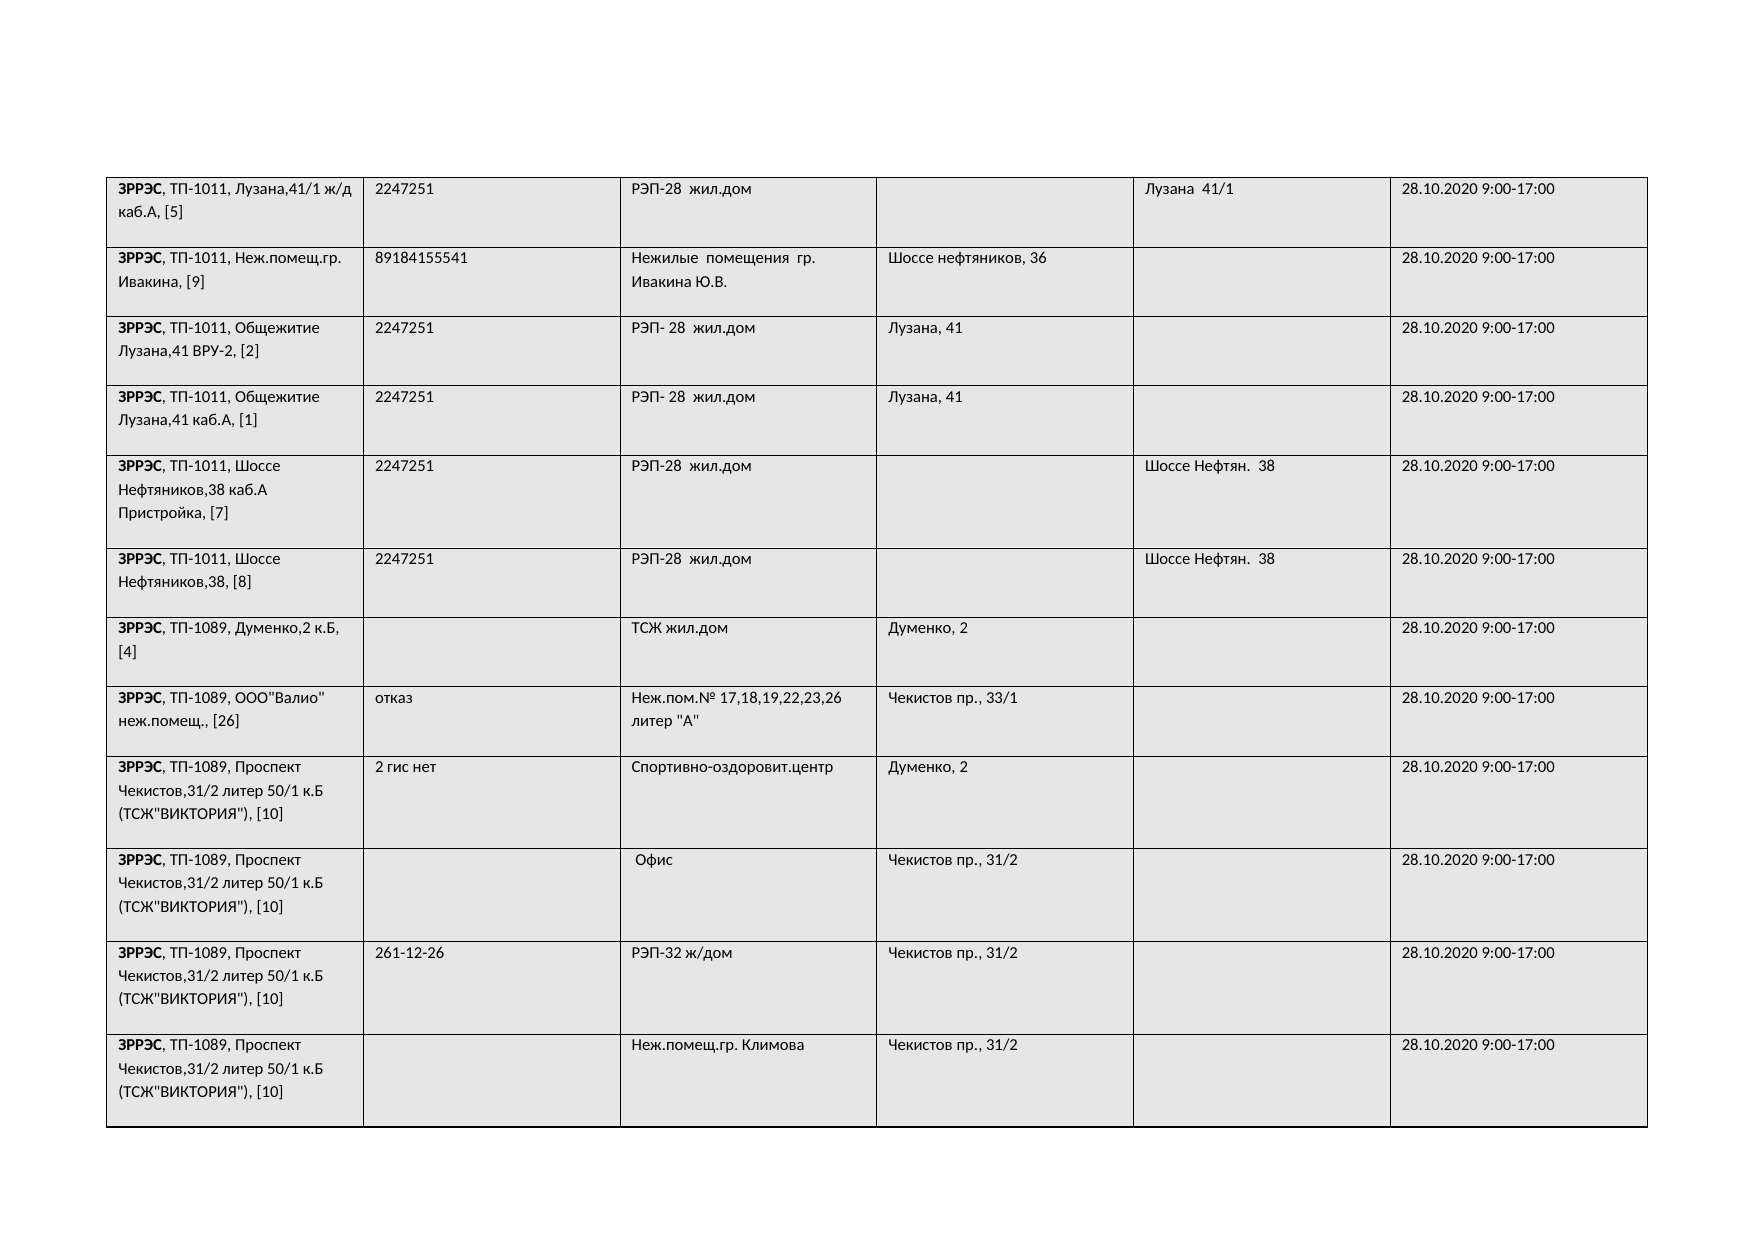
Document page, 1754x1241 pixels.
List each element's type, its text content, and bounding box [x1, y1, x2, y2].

table_cell Шоссе Нефтян. 38 [1134, 549, 1390, 617]
table_cell [1134, 757, 1390, 848]
table_cell [1134, 618, 1390, 686]
table_cell 89184155541 [364, 248, 620, 316]
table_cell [107, 942, 363, 1034]
table_cell ЗРРЭС, ТП-1011, Общежитие Лузана,41 каб.А, [1] [107, 386, 363, 455]
table_cell ЗРРЭС, ТП-1089, Проспект Чекистов,31/2 литер 50/1 к.Б (ТСЖ"ВИКТОРИЯ"), [10] [107, 849, 363, 941]
table_cell РЭП-32 ж/дом [621, 942, 876, 1034]
table_cell Шоссе Нефтян. 38 [1134, 456, 1390, 547]
table_cell Чекистов пр., 31/2 [877, 942, 1133, 1034]
table_cell Лузана, 41 [877, 317, 1133, 385]
table_cell РЭП-28 жил.дом [621, 549, 876, 617]
table_cell ЗРРЭС, ТП-1011, Лузана,41/1 ж/д каб.А, [5] [107, 178, 363, 247]
table_cell ЗРРЭС, ТП-1011, Неж.помещ.гр. Ивакина, [9] [107, 248, 363, 316]
table_cell 261-12-26 [364, 942, 620, 1034]
table_cell РЭП-28 жил.дом [621, 178, 876, 247]
table_cell ЗРРЭС, ТП-1011, Общежитие Лузана,41 ВРУ-2, [2] [107, 317, 363, 385]
table_cell 28.10.2020 9:00-17:00 [1391, 317, 1647, 385]
table_cell ЗРРЭС, ТП-1011, Шоссе Нефтяников,38, [8] [107, 549, 363, 617]
table_cell ТСЖ жил.дом [621, 618, 876, 686]
table_cell [1134, 687, 1390, 756]
table_cell 28.10.2020 9:00-17:00 [1391, 386, 1647, 455]
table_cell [1391, 1035, 1647, 1126]
table_cell ЗРРЭС, ТП-1089, Проспект Чекистов,31/2 литер 50/1 к.Б (ТСЖ"ВИКТОРИЯ"), [10] [107, 757, 363, 848]
table_cell Неж.помещ.гр. Климова [621, 1035, 876, 1126]
table_cell Нежилые помещения гр. Ивакина Ю.В. [621, 248, 876, 316]
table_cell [1391, 178, 1647, 247]
table_cell ЗРРЭС, ТП-1011, Шоссе Нефтяников,38 каб.А Пристройка, [7] [107, 456, 363, 547]
table_cell 2247251 [364, 456, 620, 547]
table_cell Офис [621, 849, 876, 941]
table_cell 28.10.2020 9:00-17:00 [1391, 942, 1647, 1034]
table_cell Лузана, 41 [877, 386, 1133, 455]
table_cell 2247251 [364, 549, 620, 617]
table_cell [877, 549, 1133, 617]
table_cell Шоссе нефтяников, 36 [877, 248, 1133, 316]
table_cell Неж.пом.№ 17,18,19,22,23,26 литер "А" [621, 687, 876, 756]
table_cell Спортивно-оздоровит.центр [621, 757, 876, 848]
table_cell [1134, 849, 1390, 941]
table_cell [364, 849, 620, 941]
table_cell 28.10.2020 9:00-17:00 [1391, 456, 1647, 547]
table_cell 28.10.2020 9:00-17:00 [1391, 618, 1647, 686]
table_cell 2247251 [364, 317, 620, 385]
table_cell [364, 1035, 620, 1126]
table_cell Думенко, 2 [877, 757, 1133, 848]
table_cell 2247251 [364, 386, 620, 455]
table_cell ЗРРЭС, ТП-1089, Думенко,2 к.Б, [4] [107, 618, 363, 686]
table_cell Лузана 41/1 [1134, 178, 1390, 247]
table_cell 2 гис нет [364, 757, 620, 848]
table_cell РЭП- 28 жил.дом [621, 386, 876, 455]
table_cell Думенко, 2 [877, 618, 1133, 686]
table_cell РЭП- 28 жил.дом [621, 317, 876, 385]
table_cell [1134, 942, 1390, 1034]
table_cell 28.10.2020 9:00-17:00 [1391, 248, 1647, 316]
table_cell [877, 178, 1133, 247]
table_cell [1134, 248, 1390, 316]
table_cell [1134, 386, 1390, 455]
table_cell [1134, 1035, 1390, 1126]
table_cell Чекистов пр., 33/1 [877, 687, 1133, 756]
table_cell [1134, 317, 1390, 385]
table_cell Чекистов пр., 31/2 [877, 1035, 1133, 1126]
table_cell ЗРРЭС, ТП-1089, ООО"Валио" неж.помещ., [26] [107, 687, 363, 756]
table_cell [107, 1035, 363, 1126]
table_cell [877, 456, 1133, 547]
table_cell 2247251 [364, 178, 620, 247]
table_cell 28.10.2020 9:00-17:00 [1391, 549, 1647, 617]
table_cell РЭП-28 жил.дом [621, 456, 876, 547]
table_cell 28.10.2020 9:00-17:00 [1391, 687, 1647, 756]
table_cell Чекистов пр., 31/2 [877, 849, 1133, 941]
table_cell 28.10.2020 9:00-17:00 [1391, 757, 1647, 848]
table_cell 28.10.2020 9:00-17:00 [1391, 849, 1647, 941]
table_cell отказ [364, 687, 620, 756]
table_cell [364, 618, 620, 686]
